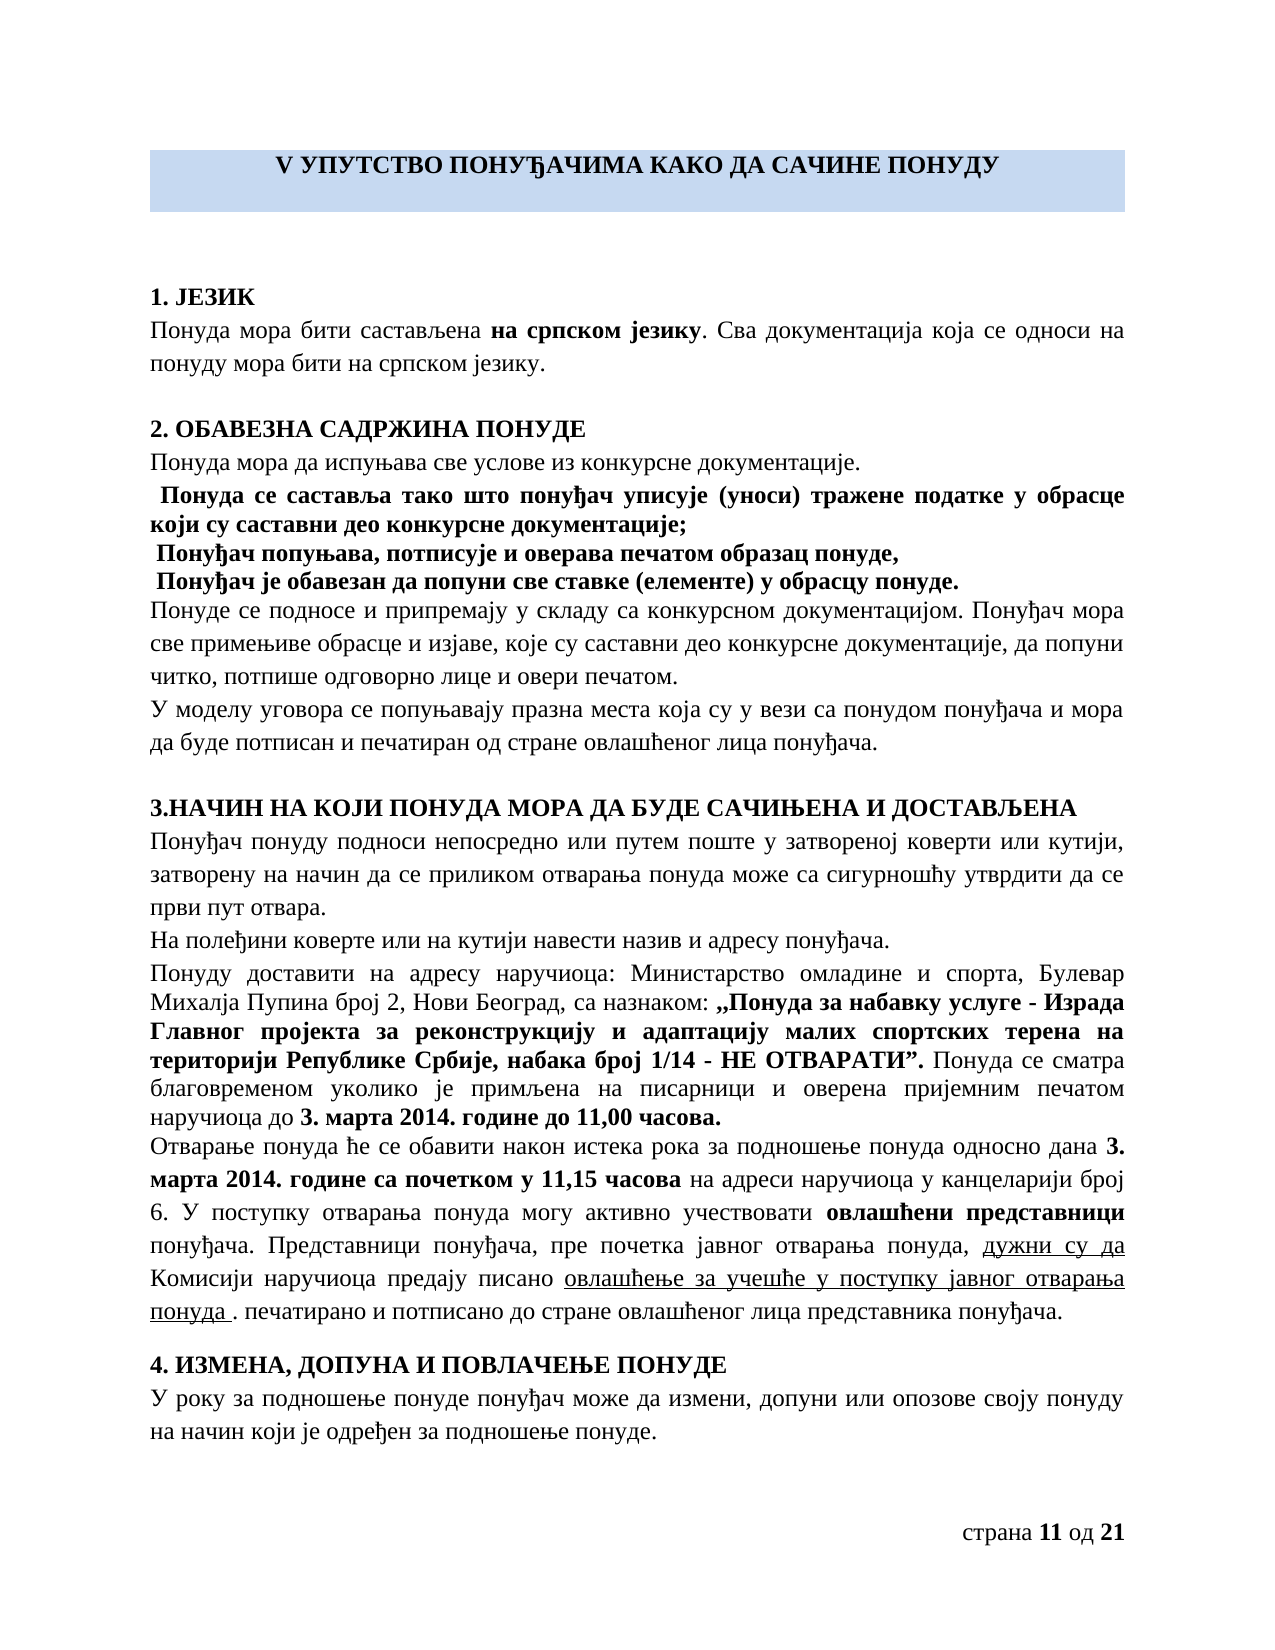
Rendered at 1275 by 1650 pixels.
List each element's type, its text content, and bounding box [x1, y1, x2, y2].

text У моделу уговора се попуњавају празна места која су у вези са понудом понуђача и мора да буде потписан и печатиран од стране овлашћеног лица понуђача. [150, 694, 1125, 756]
text Понуђач је обавезан да попуни све ставке (елементе) у обрасцу понуде. [150, 566, 1125, 595]
text Понуда мора да испуњава све услове из конкурсне документације. [150, 447, 1125, 476]
text Понуђач понуду подноси непосредно или путем поште у затвореној коверти или кутији, затворену на начин да се приликом отварања понуда може са сигурношћу утврдити да се први пут отвара. [150, 826, 1125, 921]
text Понуда мора бити састављена на српском језику. Сва документација која се односи на понуду мора бити на српском језику. [150, 315, 1125, 377]
text Понуда се саставља тако што понуђач уписује (уноси) тражене податке у обрасце који су саставни део конкурсне документације; [150, 480, 1125, 538]
text 3.НАЧИН НА КОЈИ ПОНУДА МОРА ДА БУДЕ САЧИЊЕНА И ДОСТАВЉЕНА [150, 793, 1125, 822]
text Понуду доставити на адресу наручиоца: Министарство омладине и спорта, Булевар Михалја Пупина број 2, Нови Београд, са назнаком: ,,Понуда за набавку услуге - Израда Главног пројекта за реконструкцију и адаптацију малих спортских терена на територији Републике Србије, набака број 1/14 - НЕ ОТВАРАТИ”. Понуда се сматра благовременом уколико је примљена на писарници и оверена пријемним печатом наручиоца до 3. марта 2014. године до 11,00 часова. [150, 958, 1125, 1131]
text Отварање понуда ће се обавити након истека рока за подношење понуда односно дана 3. марта 2014. године са почетком у 11,15 часова на адреси наручиоца у канцеларији број 6. У поступку отварања понуда могу активно учествовати овлашћени представници понуђача. Представници понуђача, пре почетка јавног отварања понуда, дужни су да Комисији наручиоца предају писано овлашћење за учешће у поступку јавног отварања понуда . печатирано и потписано до стране овлашћеног лица представника понуђача. [150, 1131, 1125, 1325]
text V УПУТСТВО ПОНУЂАЧИМА КАКО ДА САЧИНЕ ПОНУДУ [150, 150, 1125, 179]
text У року за подношење понуде понуђач може да измени, допуни или опозове своју понуду на начин који је одређен за подношење понуде. [150, 1383, 1125, 1445]
text Понуде се подносе и припремају у складу са конкурсном документацијом. Понуђач мора све примењиве обрасце и изјаве, које су саставни део конкурсне документације, да попуни читко, потпише одговорно лице и овери печатом. [150, 595, 1125, 690]
text На полеђини коверте или на кутији навести назив и адресу понуђача. [150, 925, 1125, 954]
text 1. ЈЕЗИК [150, 282, 1125, 311]
text 4. ИЗМЕНА, ДОПУНА И ПОВЛАЧЕЊЕ ПОНУДЕ [150, 1350, 1125, 1379]
text Понуђач попуњава, потписује и оверава печатом образац понуде, [150, 538, 1125, 566]
text 2. ОБАВЕЗНА САДРЖИНА ПОНУДЕ [150, 414, 1125, 443]
